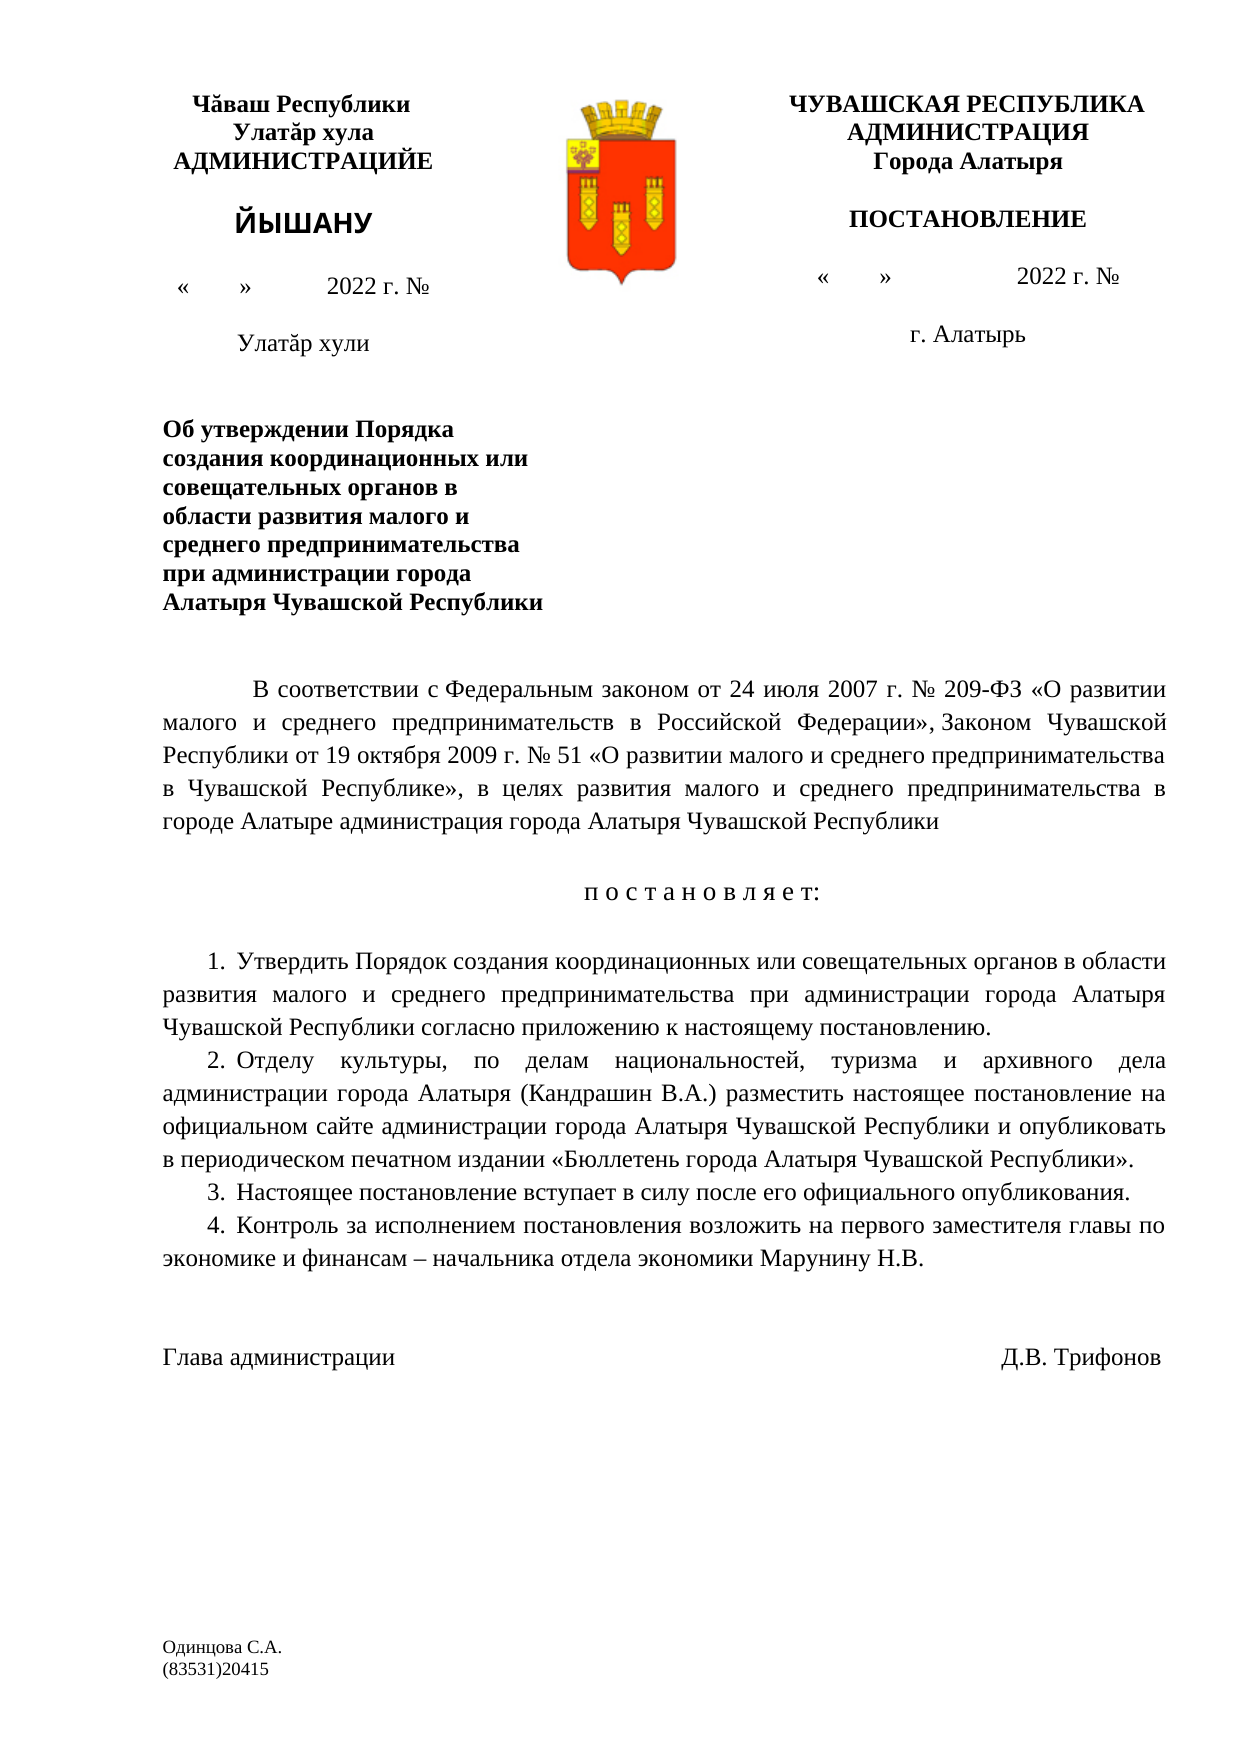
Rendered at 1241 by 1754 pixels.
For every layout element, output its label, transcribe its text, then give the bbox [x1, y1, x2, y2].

list Контроль за исполнением постановления возложить на первого заместителя главы по экономике и финансам – начальника отдела экономики Марунину Н.В. [162, 1210, 1167, 1272]
table_header Чăваш Республики Улатăр хула АДМИНИСТРАЦИЙЕ ЙЫШАНУ « » 2022 г. № Улатăр хули [88, 89, 519, 386]
text п о с т а н о в л я е т: [148, 874, 1167, 906]
text Глава администрации Д.В. Трифонов [162, 1342, 1167, 1371]
text В соответствии с Федеральным законом от 24 июля 2007 г. № 209-ФЗ «О развитии малого и среднего предпринимательств в Российской Федерации», Законом Чувашской Республики от 19 октября 2009 г. № 51 «О развитии малого и среднего предпринимательства в Чувашской Республике», в целях развития малого и среднего предпринимательства в городе Алатыре администрация города Алатыря Чувашской Республики [162, 674, 1167, 834]
picture [547, 88, 696, 293]
text Одинцова С.А. [148, 1636, 1167, 1658]
list Утвердить Порядок создания координационных или совещательных органов в области развития малого и среднего предпринимательства при администрации города Алатыря Чувашской Республики согласно приложению к настоящему постановлению. [162, 946, 1167, 1041]
list Настоящее постановление вступает в силу после его официального опубликования. [162, 1177, 1167, 1206]
list Отделу культуры, по делам национальностей, туризма и архивного дела администрации города Алатыря (Кандрашин В.А.) разместить настоящее постановление на официальном сайте администрации города Алатыря Чувашской Республики и опубликовать в периодическом печатном издании «Бюллетень города Алатыря Чувашской Республики». [162, 1045, 1167, 1173]
table_header ЧУВАШСКАЯ РЕСПУБЛИКА АДМИНИСТРАЦИЯ Города Алатыря ПОСТАНОВЛЕНИЕ « » 2022 г. № г. Алатырь [725, 89, 1211, 386]
subtitle Об утверждении Порядка создания координационных или совещательных органов в области развития малого и среднего предпринимательства при администрации города Алатыря Чувашской Республики [162, 414, 546, 616]
table_header [519, 89, 725, 386]
text (83531)20415 [148, 1658, 1167, 1679]
